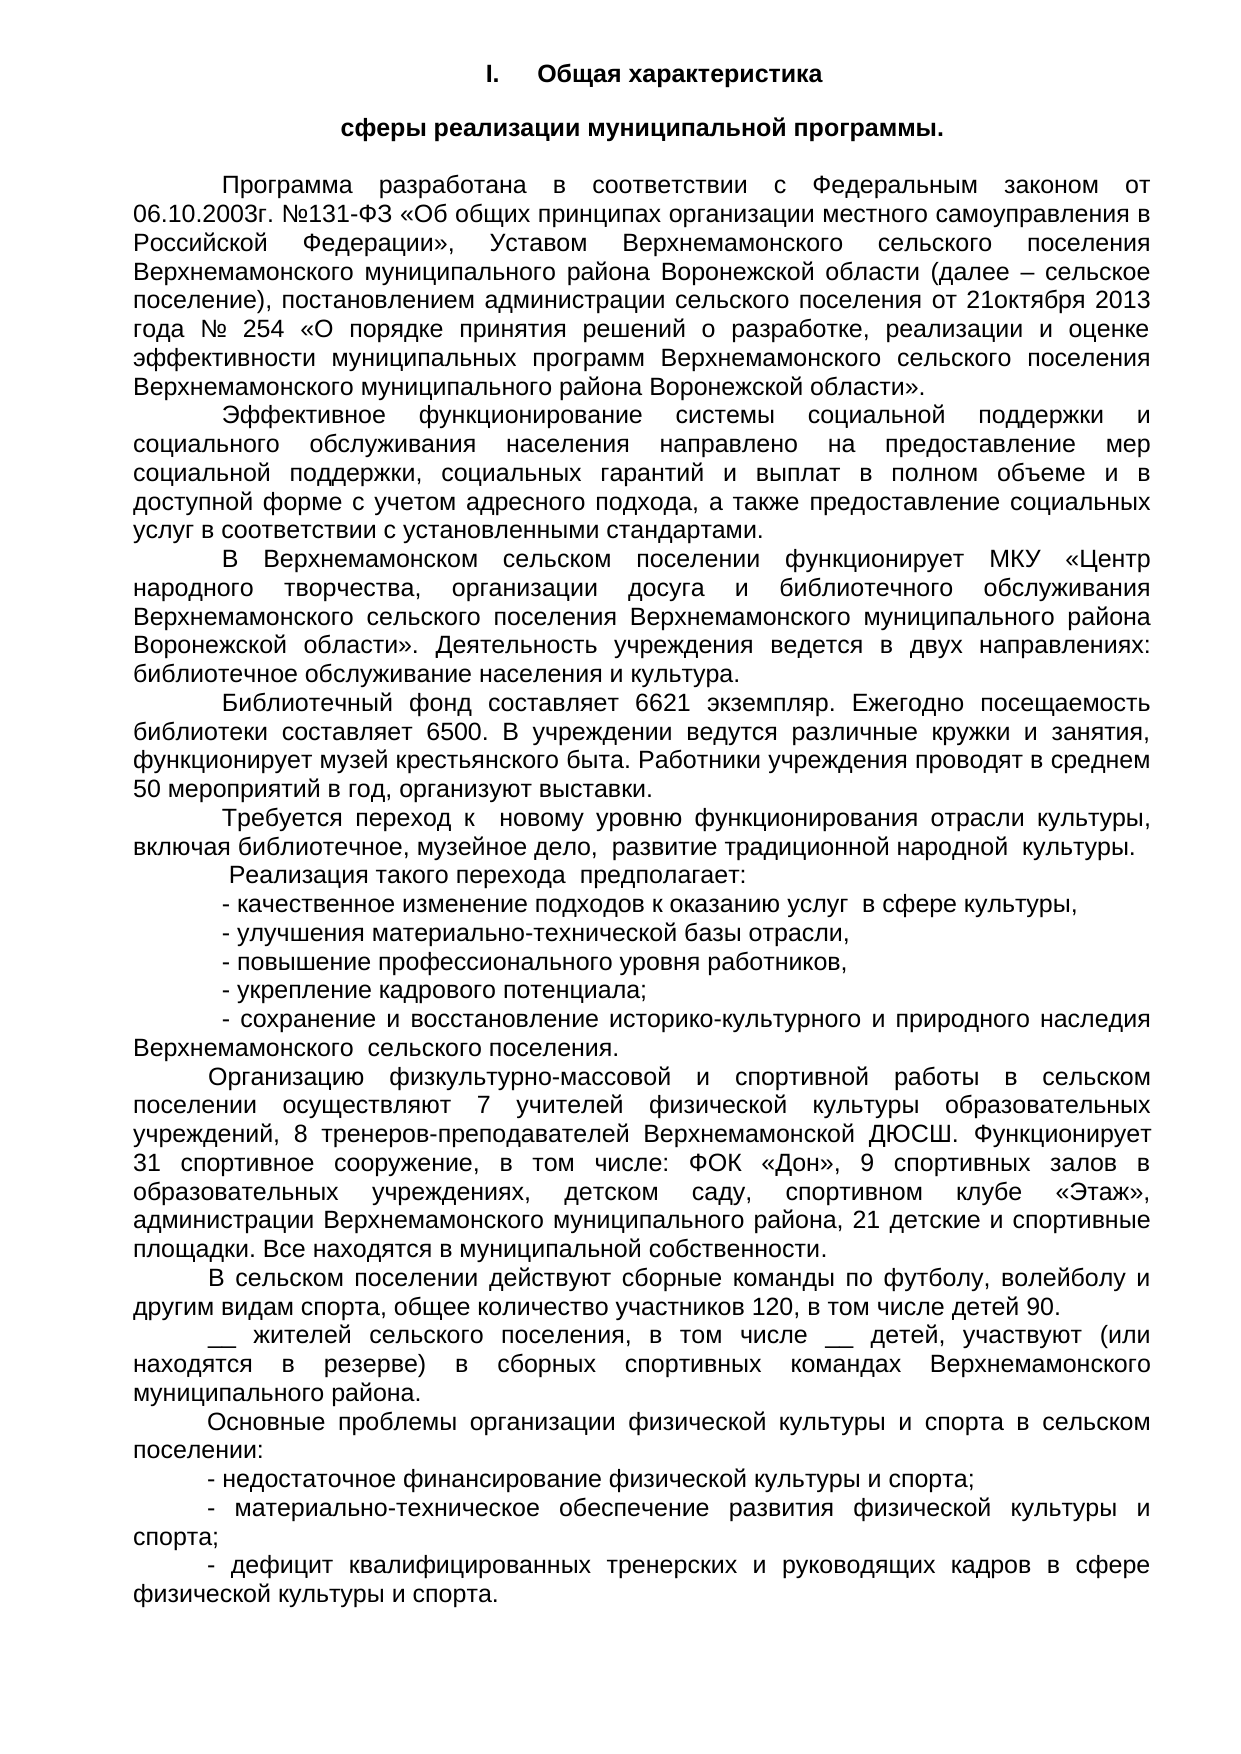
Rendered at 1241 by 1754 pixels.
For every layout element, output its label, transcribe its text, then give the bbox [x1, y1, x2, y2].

text __ жителей сельского поселения, в том числе __ детей, участвуют (или находятся в резерве) в сборных спортивных командах Верхнемамонского муниципального района. [133, 1320, 1152, 1407]
text Реализация такого перехода предполагает: [133, 860, 1152, 889]
text - материально-техническое обеспечение развития физической культуры и спорта; [133, 1493, 1152, 1550]
list Общая характеристика [170, 59, 1152, 88]
text В сельском поселении действуют сборные команды по футболу, волейболу и другим видам спорта, общее количество участников 120, в том числе детей 90. [133, 1263, 1152, 1320]
text Требуется переход к новому уровню функционирования отрасли культуры, включая библиотечное, музейное дело, развитие традиционной народной культуры. [133, 803, 1152, 860]
text - повышение профессионального уровня работников, [133, 947, 1152, 975]
text сферы реализации муниципальной программы. [133, 113, 1152, 142]
text Основные проблемы организации физической культуры и спорта в сельском поселении: [133, 1407, 1152, 1464]
text - сохранение и восстановление историко-культурного и природного наследия Верхнемамонского сельского поселения. [133, 1004, 1152, 1062]
text Библиотечный фонд составляет 6621 экземпляр. Ежегодно посещаемость библиотеки составляет 6500. В учреждении ведутся различные кружки и занятия, функционирует музей крестьянского быта. Работники учреждения проводят в среднем 50 мероприятий в год, организуют выставки. [133, 688, 1152, 803]
text Эффективное функционирование системы социальной поддержки и социального обслуживания населения направлено на предоставление мер социальной поддержки, социальных гарантий и выплат в полном объеме и в доступной форме с учетом адресного подхода, а также предоставление социальных услуг в соответствии с установленными стандартами. [133, 400, 1152, 544]
text Программа разработана в соответствии с Федеральным законом от 06.10.2003г. №131-ФЗ «Об общих принципах организации местного самоуправления в Российской Федерации», Уставом Верхнемамонского сельского поселения Верхнемамонского муниципального района Воронежской области (далее – сельское поселение), постановлением администрации сельского поселения от 21октября 2013 года № 254 «О порядке принятия решений о разработке, реализации и оценке эффективности муниципальных программ Верхнемамонского сельского поселения Верхнемамонского муниципального района Воронежской области». [133, 170, 1152, 400]
text В Верхнемамонском сельском поселении функционирует МКУ «Центр народного творчества, организации досуга и библиотечного обслуживания Верхнемамонского сельского поселения Верхнемамонского муниципального района Воронежской области». Деятельность учреждения ведется в двух направлениях: библиотечное обслуживание населения и культура. [133, 544, 1152, 688]
text - дефицит квалифицированных тренерских и руководящих кадров в сфере физической культуры и спорта. [133, 1550, 1152, 1608]
text - улучшения материально-технической базы отрасли, [133, 918, 1152, 947]
text Организацию физкультурно-массовой и спортивной работы в сельском поселении осуществляют 7 учителей физической культуры образовательных учреждений, 8 тренеров-преподавателей Верхнемамонской ДЮСШ. Функционирует 31 спортивное сооружение, в том числе: ФОК «Дон», 9 спортивных залов в образовательных учреждениях, детском саду, спортивном клубе «Этаж», администрации Верхнемамонского муниципального района, 21 детские и спортивные площадки. Все находятся в муниципальной собственности. [133, 1062, 1152, 1263]
text - недостаточное финансирование физической культуры и спорта; [133, 1464, 1152, 1493]
text - качественное изменение подходов к оказанию услуг в сфере культуры, [133, 889, 1152, 918]
text - укрепление кадрового потенциала; [133, 975, 1152, 1004]
